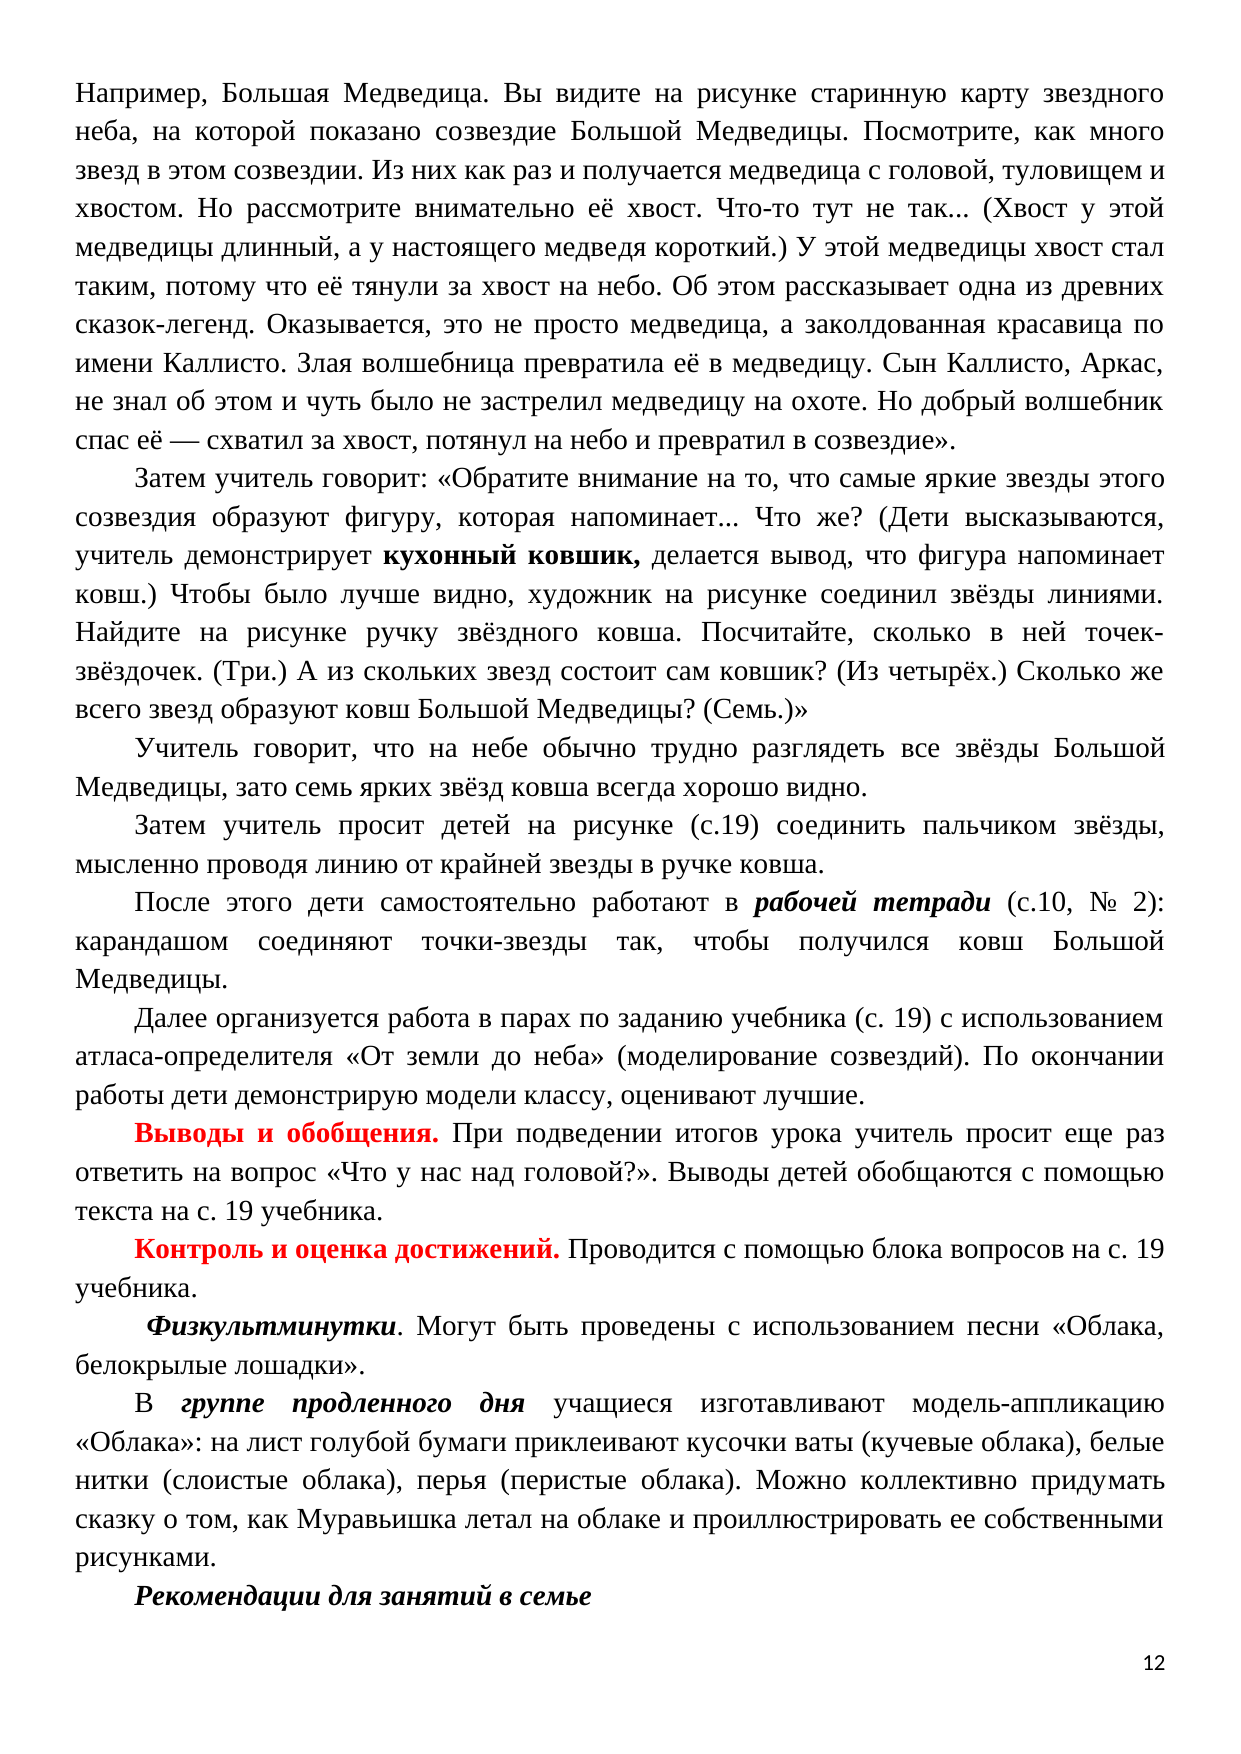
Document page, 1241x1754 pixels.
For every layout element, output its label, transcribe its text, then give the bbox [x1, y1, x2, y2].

text Учитель говорит, что на небе обычно трудно разглядеть все звёзды Большой Медведицы, зато семь ярких звёзд ковша всегда хорошо видно. [75, 730, 1165, 802]
text В группе продленного дня учащиеся изготавливают модель-аппликацию «Облака»: на лист голубой бумаги приклеивают кусочки ваты (кучевые облака), белые нитки (слоистые облака), перья (перистые облака). Можно коллективно придумать сказку о том, как Муравьишка летал на облаке и проиллюстрировать ее собственными рисунками. [75, 1385, 1165, 1573]
text Выводы и обобщения. При подведении итогов урока учитель просит еще раз ответить на вопрос «Что у нас над головой?». Выводы детей обобщаются с помощью текста на с. 19 учебника. [75, 1116, 1165, 1226]
text Затем учитель говорит: «Обратите внимание на то, что самые яркие звезды этого созвездия образуют фигуру, которая напоминает... Что же? (Дети высказываются, учитель демонстрирует кухонный ковшик, делается вывод, что фигура напоминает ковш.) Чтобы было лучше видно, художник на рисунке соединил звёзды линиями. Найдите на рисунке ручку звёздного ковша. Посчитайте, сколько в ней точек-звёздочек. (Три.) А из скольких звезд состоит сам ковшик? (Из четырёх.) Сколько же всего звезд образуют ковш Большой Медведицы? (Семь.)» [75, 460, 1165, 725]
text После этого дети самостоятельно работают в рабочей тетради (с.10, № 2): карандашом соединяют точки-звезды так, чтобы получился ковш Большой Медведицы. [75, 884, 1165, 995]
text Рекомендации для занятий в семье [75, 1578, 1165, 1612]
text Контроль и оценка достижений. Проводится с помощью блока вопросов на с. 19 учебника. [75, 1231, 1165, 1303]
text Далее организуется работа в парах по заданию учебника (с. 19) с использованием атласа-определителя «От земли до неба» (моделирование созвездий). По окончании работы дети демонстрирую модели классу, оценивают лучшие. [75, 1000, 1165, 1111]
text Физкультминутки. Могут быть проведены с использованием песни «Облака, белокрылые лошадки». [75, 1308, 1165, 1380]
text Затем учитель просит детей на рисунке (с.19) соединить пальчиком звёзды, мысленно проводя линию от крайней звезды в ручке ковша. [75, 807, 1165, 879]
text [75, 75, 1165, 455]
